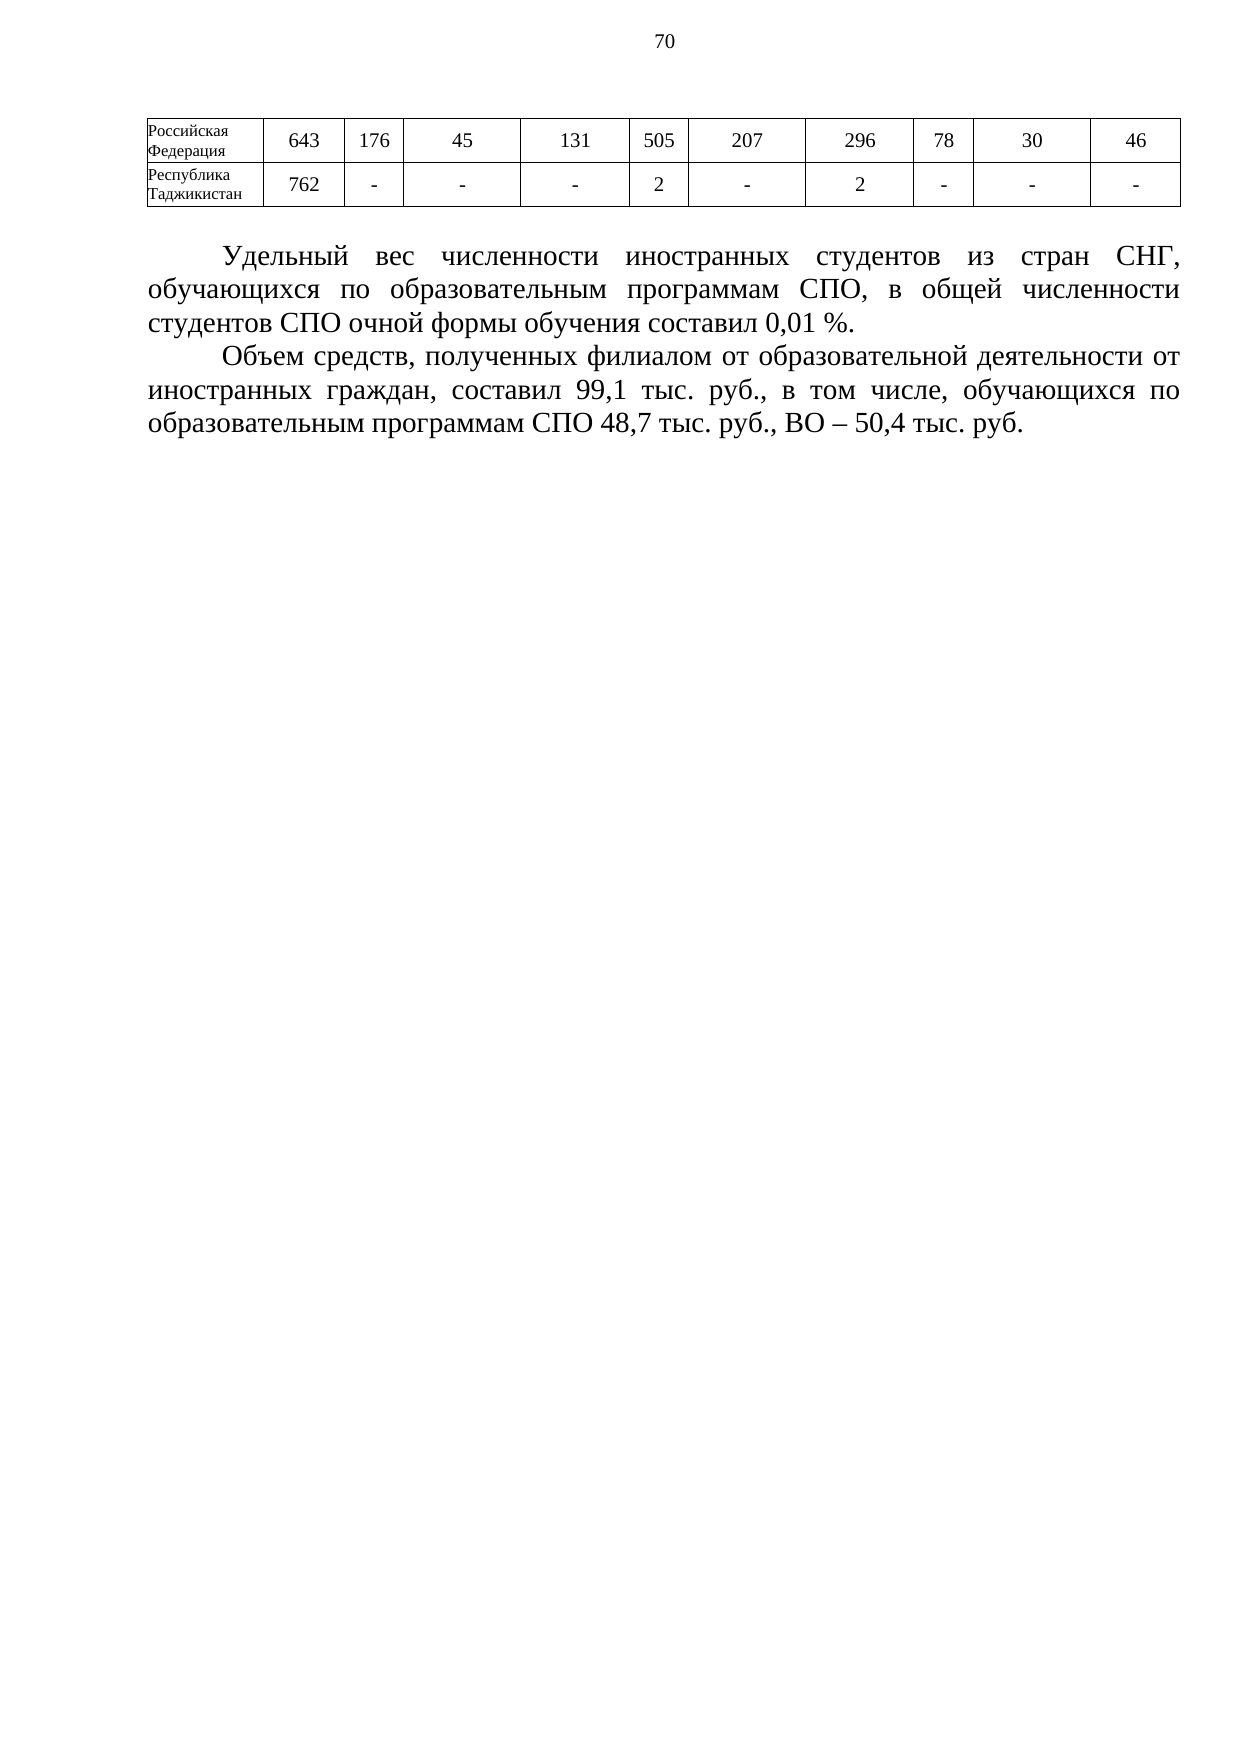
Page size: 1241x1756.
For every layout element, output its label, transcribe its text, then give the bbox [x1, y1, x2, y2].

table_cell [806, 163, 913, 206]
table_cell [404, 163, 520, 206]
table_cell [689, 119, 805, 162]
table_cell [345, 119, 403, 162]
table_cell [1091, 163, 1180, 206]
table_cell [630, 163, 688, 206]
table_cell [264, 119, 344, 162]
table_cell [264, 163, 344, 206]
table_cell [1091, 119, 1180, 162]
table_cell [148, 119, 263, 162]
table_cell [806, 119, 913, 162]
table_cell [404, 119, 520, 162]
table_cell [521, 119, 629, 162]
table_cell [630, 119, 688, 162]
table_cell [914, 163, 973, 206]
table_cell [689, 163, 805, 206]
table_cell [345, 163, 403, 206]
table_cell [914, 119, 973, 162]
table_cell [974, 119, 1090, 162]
text Удельный вес численности иностранных студентов из стран СНГ, обучающихся по образовательным программам СПО, в общей численности студентов СПО очной формы обучения составил 0,01 %. [148, 238, 1181, 338]
text Объем средств, полученных филиалом от образовательной деятельности от иностранных граждан, составил 99,1 тыс. руб., в том числе, обучающихся по образовательным программам СПО 48,7 тыс. руб., ВО – 50,4 тыс. руб. [148, 338, 1181, 439]
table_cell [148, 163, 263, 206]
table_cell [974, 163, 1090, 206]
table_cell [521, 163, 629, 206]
